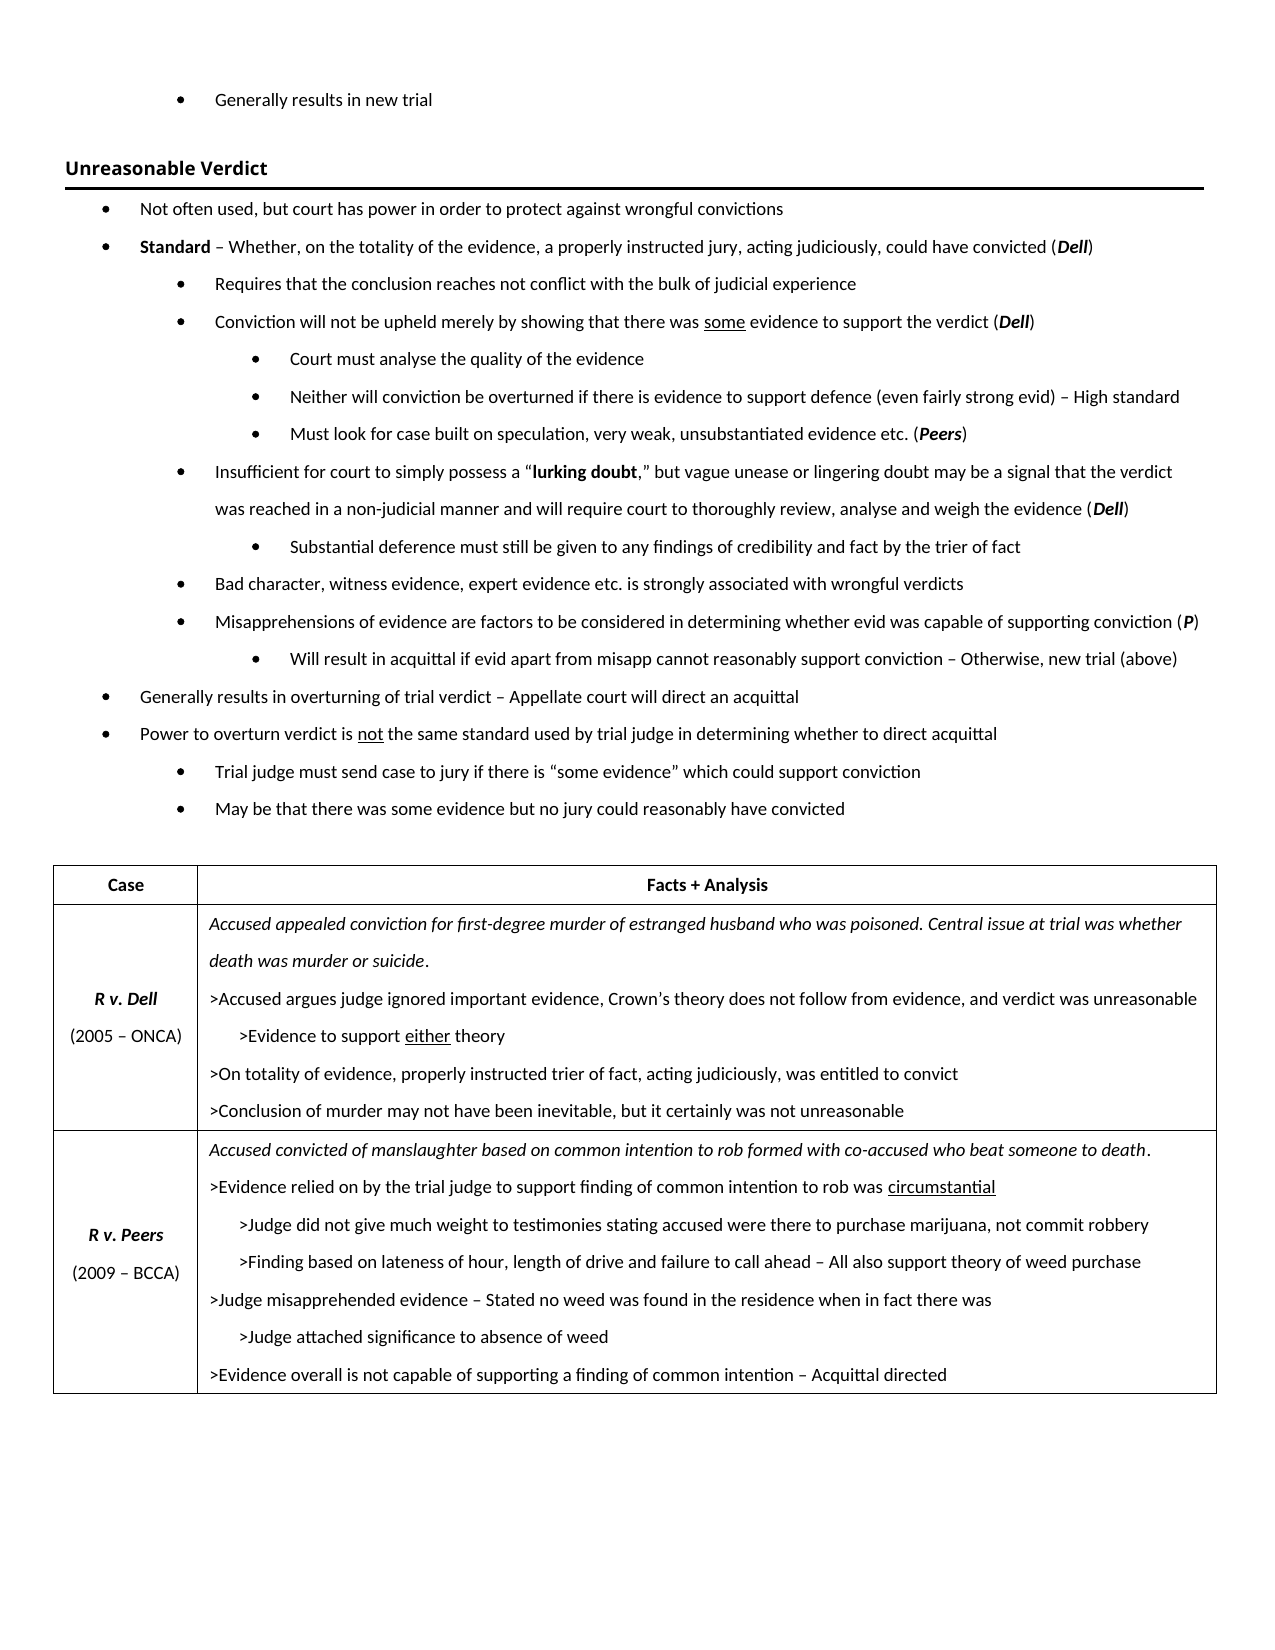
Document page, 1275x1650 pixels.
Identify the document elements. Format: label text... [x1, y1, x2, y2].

list Requires that the conclusion reaches not conflict with the bulk of judicial experience [177, 265, 1204, 303]
list Misapprehensions of evidence are factors to be considered in determining whether evid was capable of supporting conviction (P) [177, 603, 1204, 640]
table_cell R v. Peers (2009 – BCCA) [54, 1131, 197, 1393]
list Substantial deference must still be given to any findings of credibility and fact by the trier of fact [252, 528, 1204, 565]
list Generally results in overturning of trial verdict – Appellate court will direct an acquittal [102, 678, 1204, 715]
text Unreasonable Verdict [65, 149, 1204, 187]
table_cell Accused convicted of manslaughter based on common intention to rob formed with co-accused who beat someone to death. >Evidence relied on by the trial judge to support finding of common intention to rob was circumstantial >Judge did not give much weight to testimonies stating accused were there to purchase marijuana, not commit robbery >Finding based on lateness of hour, length of drive and failure to call ahead – All also support theory of weed purchase >Judge misapprehended evidence – Stated no weed was found in the residence when in fact there was >Judge attached significance to absence of weed >Evidence overall is not capable of supporting a finding of common intention – Acquittal directed [198, 1131, 1216, 1393]
list Power to overturn verdict is not the same standard used by trial judge in determining whether to direct acquittal [102, 715, 1204, 753]
table_header Case [54, 866, 197, 904]
list Bad character, witness evidence, expert evidence etc. is strongly associated with wrongful verdicts [177, 565, 1204, 603]
list Court must analyse the quality of the evidence [252, 340, 1204, 378]
list Must look for case built on speculation, very weak, unsubstantiated evidence etc. (Peers) [252, 415, 1204, 453]
table_cell Accused appealed conviction for first-degree murder of estranged husband who was poisoned. Central issue at trial was whether death was murder or suicide. >Accused argues judge ignored important evidence, Crown’s theory does not follow from evidence, and verdict was unreasonable >Evidence to support either theory >On totality of evidence, properly instructed trier of fact, acting judiciously, was entitled to convict >Conclusion of murder may not have been inevitable, but it certainly was not unreasonable [198, 905, 1216, 1130]
list Insufficient for court to simply possess a “lurking doubt,” but vague unease or lingering doubt may be a signal that the verdict was reached in a non-judicial manner and will require court to thoroughly review, analyse and weigh the evidence (Dell) [177, 453, 1204, 528]
table_cell R v. Dell (2005 – ONCA) [54, 905, 197, 1130]
list Generally results in new trial [177, 81, 1204, 118]
list Trial judge must send case to jury if there is “some evidence” which could support conviction [177, 753, 1204, 790]
table_header Facts + Analysis [198, 866, 1216, 904]
list Not often used, but court has power in order to protect against wrongful convictions [102, 190, 1204, 228]
list Neither will conviction be overturned if there is evidence to support defence (even fairly strong evid) – High standard [252, 378, 1204, 415]
list Conviction will not be upheld merely by showing that there was some evidence to support the verdict (Dell) [177, 303, 1204, 340]
list Will result in acquittal if evid apart from misapp cannot reasonably support conviction – Otherwise, new trial (above) [252, 640, 1204, 678]
list May be that there was some evidence but no jury could reasonably have convicted [177, 790, 1204, 828]
list Standard – Whether, on the totality of the evidence, a properly instructed jury, acting judiciously, could have convicted (Dell) [102, 228, 1204, 265]
